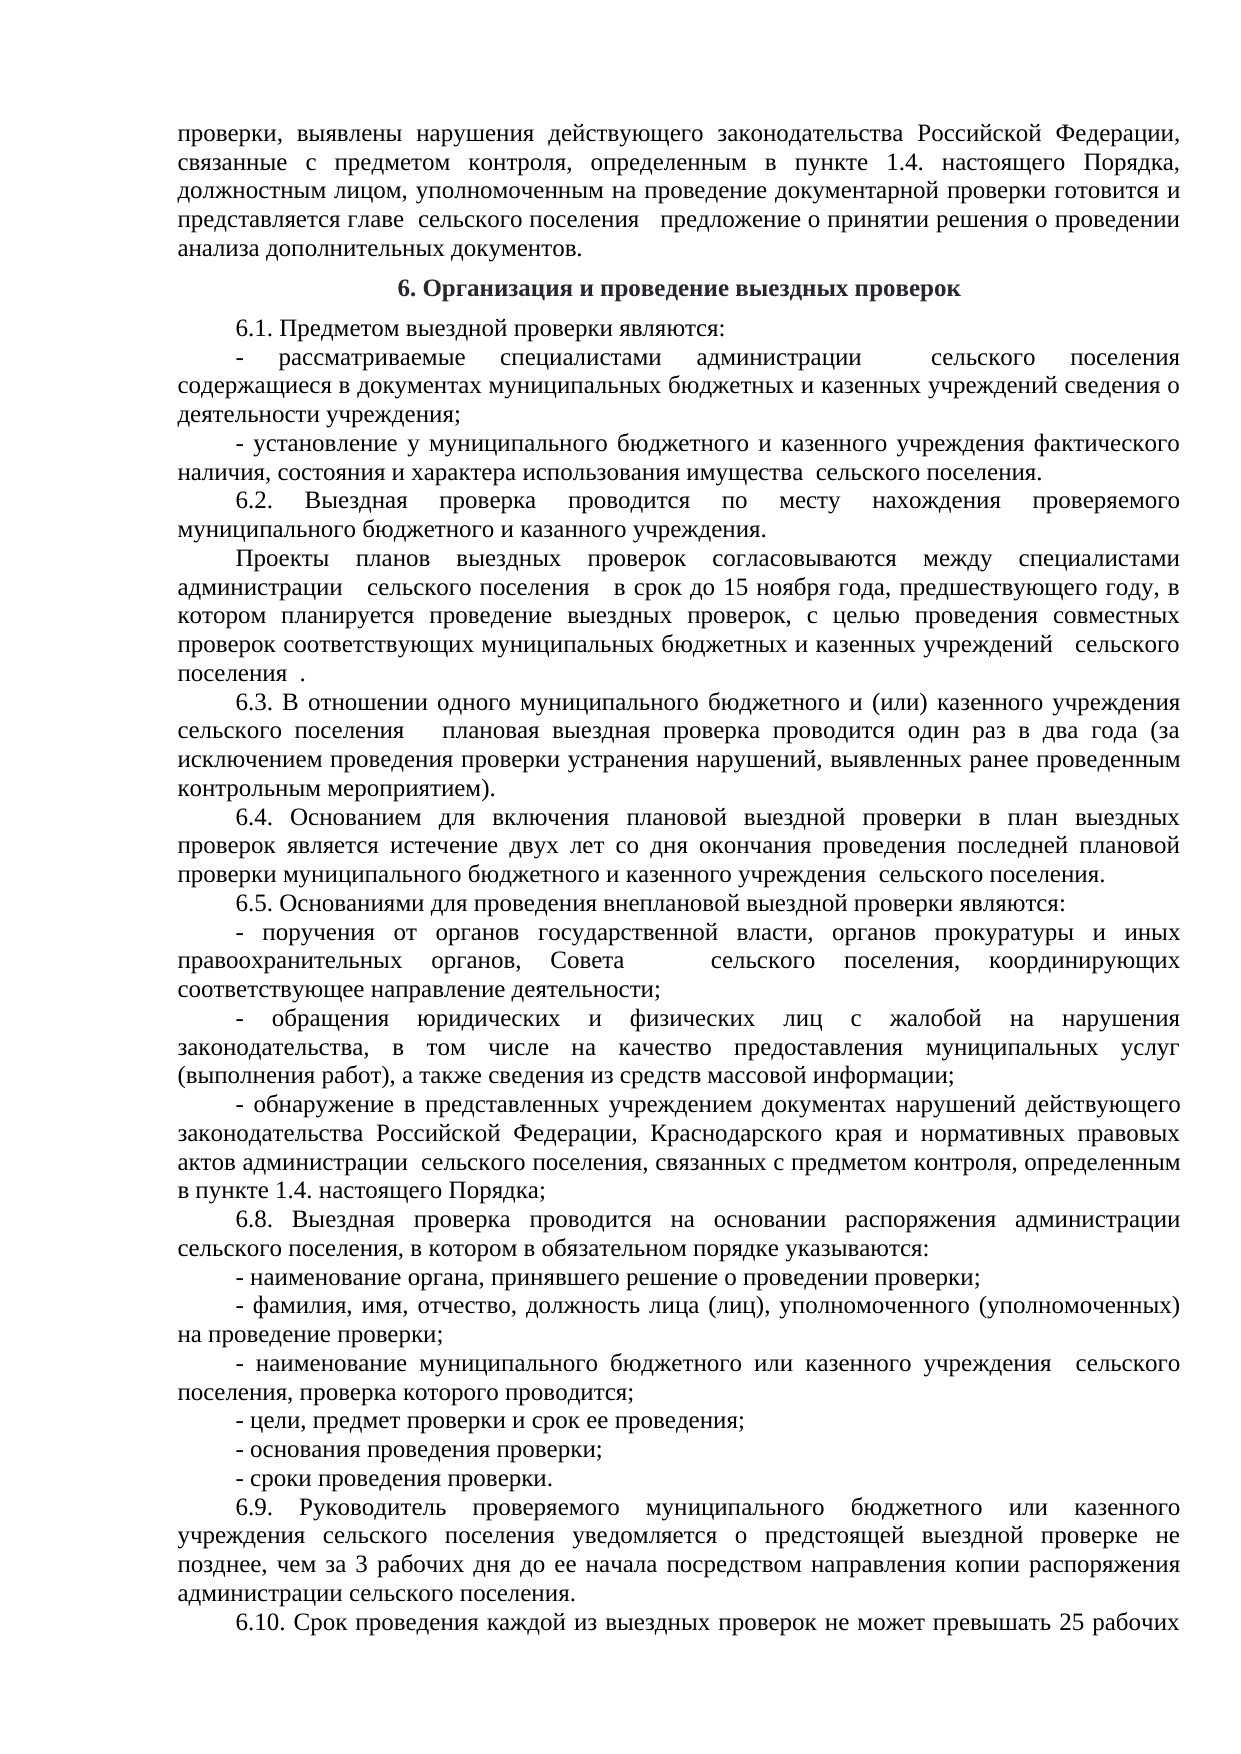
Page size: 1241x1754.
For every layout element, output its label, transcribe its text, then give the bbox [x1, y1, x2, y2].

text 6.2. Выездная проверка проводится по месту нахождения проверяемого муниципального бюджетного и казанного учреждения. [177, 486, 1181, 543]
text Проекты планов выездных проверок согласовываются между специалистами администрации сельского поселения в срок до 15 ноября года, предшествующего году, в котором планируется проведение выездных проверок, с целью проведения совместных проверок соответствующих муниципальных бюджетных и казенных учреждений сельского поселения . [177, 543, 1181, 687]
text - основания проведения проверки; [177, 1434, 1181, 1463]
text - установление у муниципального бюджетного и казенного учреждения фактического наличия, состояния и характера использования имущества сельского поселения. [177, 428, 1181, 486]
text - поручения от органов государственной власти, органов прокуратуры и иных правоохранительных органов, Совета сельского поселения, координирующих соответствующее направление деятельности; [177, 917, 1181, 1003]
text - наименование органа, принявшего решение о проведении проверки; [177, 1262, 1181, 1291]
text 6.4. Основанием для включения плановой выездной проверки в план выездных проверок является истечение двух лет со дня окончания проведения последней плановой проверки муниципального бюджетного и казенного учреждения сельского поселения. [177, 802, 1181, 888]
text - цели, предмет проверки и срок ее проведения; [177, 1406, 1181, 1434]
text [177, 118, 1181, 262]
text - рассматриваемые специалистами администрации сельского поселения содержащиеся в документах муниципальных бюджетных и казенных учреждений сведения о деятельности учреждения; [177, 342, 1181, 428]
text - наименование муниципального бюджетного или казенного учреждения сельского поселения, проверка которого проводится; [177, 1348, 1181, 1406]
text 6.9. Руководитель проверяемого муниципального бюджетного или казенного учреждения сельского поселения уведомляется о предстоящей выездной проверке не позднее, чем за 3 рабочих дня до ее начала посредством направления копии распоряжения администрации сельского поселения. [177, 1492, 1181, 1607]
text 6.8. Выездная проверка проводится на основании распоряжения администрации сельского поселения, в котором в обязательном порядке указываются: [177, 1204, 1181, 1262]
text - фамилия, имя, отчество, должность лица (лиц), уполномоченного (уполномоченных) на проведение проверки; [177, 1291, 1181, 1348]
text - сроки проведения проверки. [177, 1463, 1181, 1492]
text - обнаружение в представленных учреждением документах нарушений действующего законодательства Российской Федерации, Краснодарского края и нормативных правовых актов администрации сельского поселения, связанных с предметом контроля, определенным в пункте 1.4. настоящего Порядка; [177, 1089, 1181, 1204]
text 6.3. В отношении одного муниципального бюджетного и (или) казенного учреждения сельского поселения плановая выездная проверка проводится один раз в два года (за исключением проведения проверки устранения нарушений, выявленных ранее проведенным контрольным мероприятием). [177, 687, 1181, 802]
text - обращения юридических и физических лиц с жалобой на нарушения законодательства, в том числе на качество предоставления муниципальных услуг (выполнения работ), а также сведения из средств массовой информации; [177, 1003, 1181, 1089]
text 6.1. Предметом выездной проверки являются: [177, 313, 1181, 342]
text 6.5. Основаниями для проведения внеплановой выездной проверки являются: [177, 888, 1181, 917]
subtitle 6. Организация и проведение выездных проверок [177, 273, 1181, 302]
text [177, 1607, 1181, 1636]
